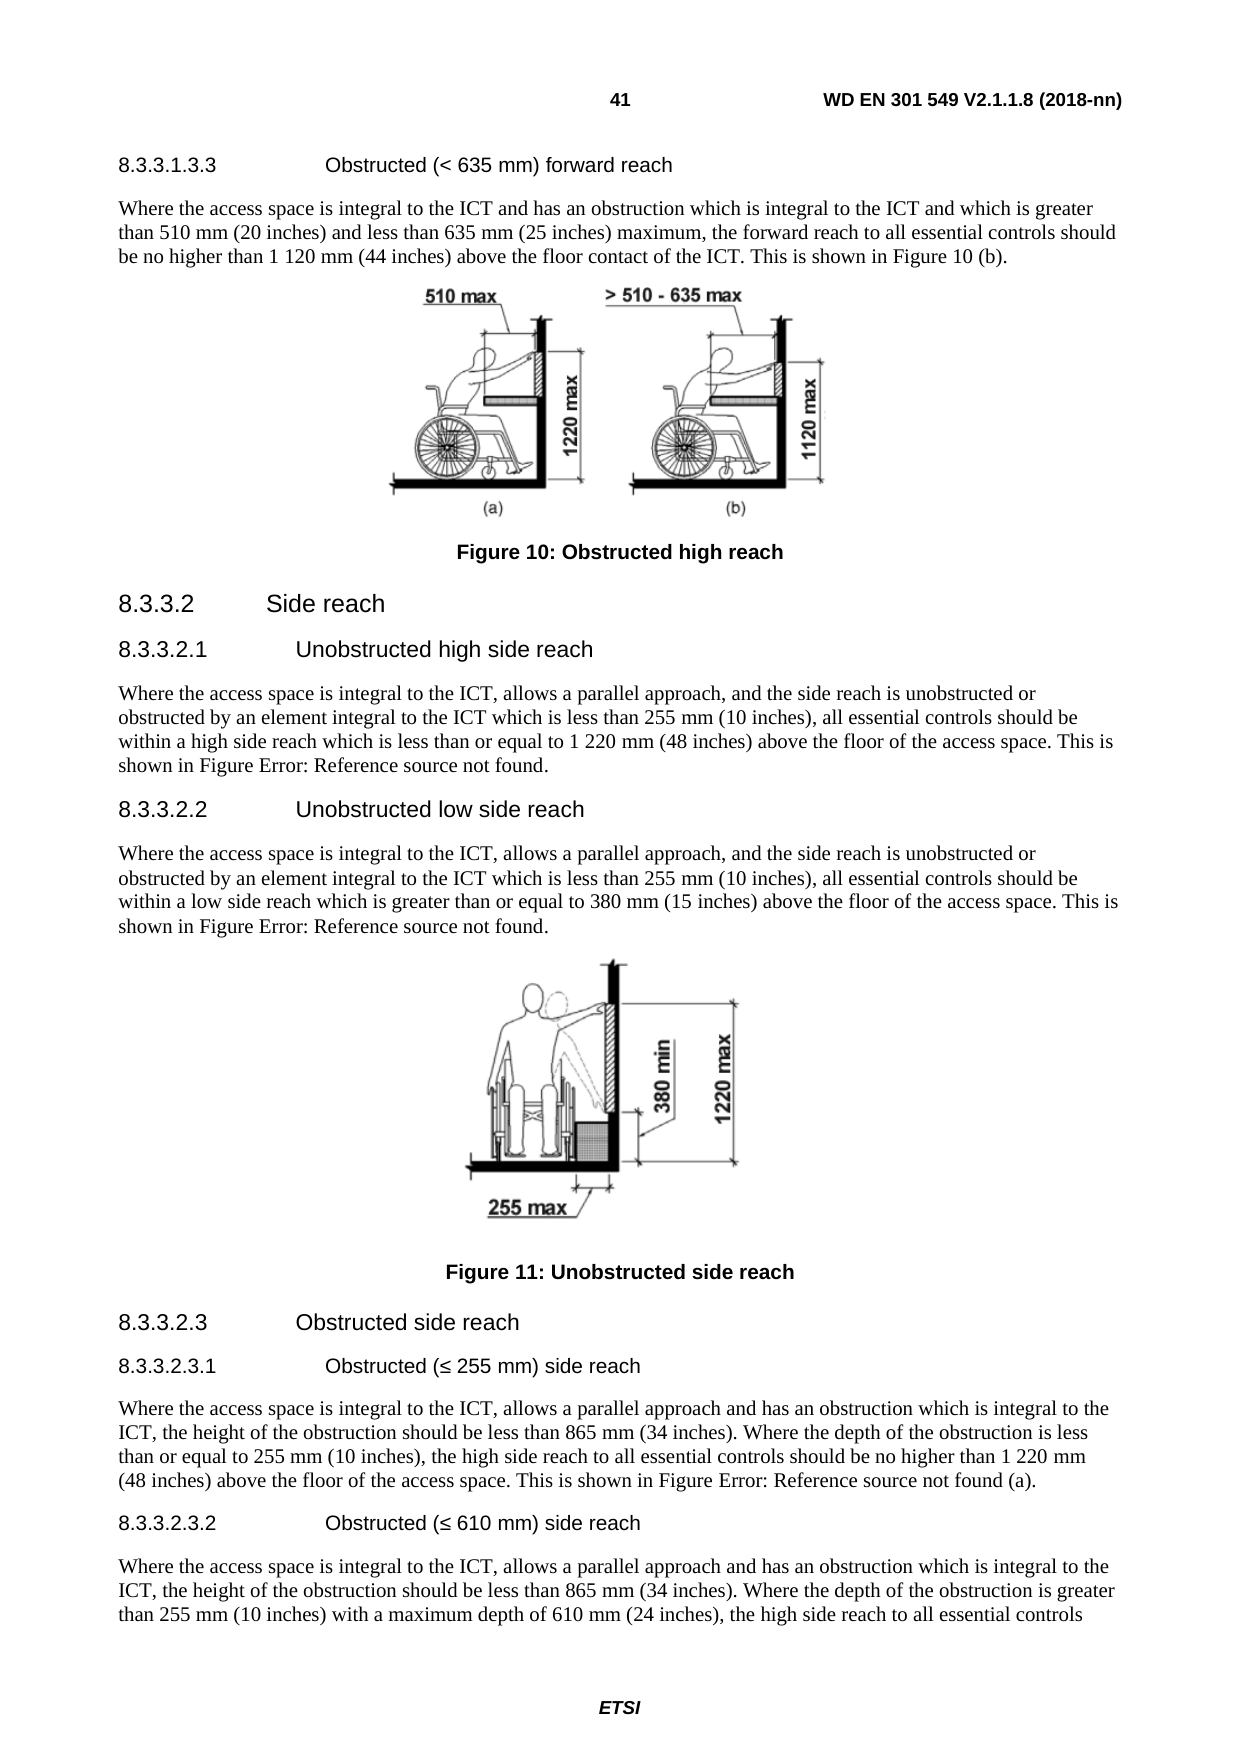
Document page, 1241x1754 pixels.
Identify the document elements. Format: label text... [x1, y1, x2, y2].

text 8.3.3.1.3.3 Obstructed (< 635 mm) forward reach [118, 153, 1122, 177]
text Where the access space is integral to the ICT and has an obstruction which is integral to the ICT and which is greater than 510 mm (20 inches) and less than 635 mm (25 inches) maximum, the forward reach to all essential controls should be no higher than 1 120 mm (44 inches) above the floor contact of the ICT. This is shown in Figure 10 (b). [118, 196, 1122, 268]
subtitle 8.3.3.2.2 Unobstructed low side reach [118, 796, 1122, 823]
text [118, 1554, 1122, 1626]
picture [442, 956, 799, 1241]
text Figure 10: Obstructed high reach [118, 540, 1122, 564]
picture [368, 286, 872, 521]
text 8.3.3.2.3.1 Obstructed (≤ 255 mm) side reach [118, 1353, 1122, 1377]
subtitle 8.3.3.2 Side reach [118, 589, 1122, 617]
subtitle 8.3.3.2.3 Obstructed side reach [118, 1308, 1122, 1335]
text 8.3.3.2.3.2 Obstructed (≤ 610 mm) side reach [118, 1511, 1122, 1535]
subtitle 8.3.3.2.1 Unobstructed high side reach [118, 636, 1122, 662]
